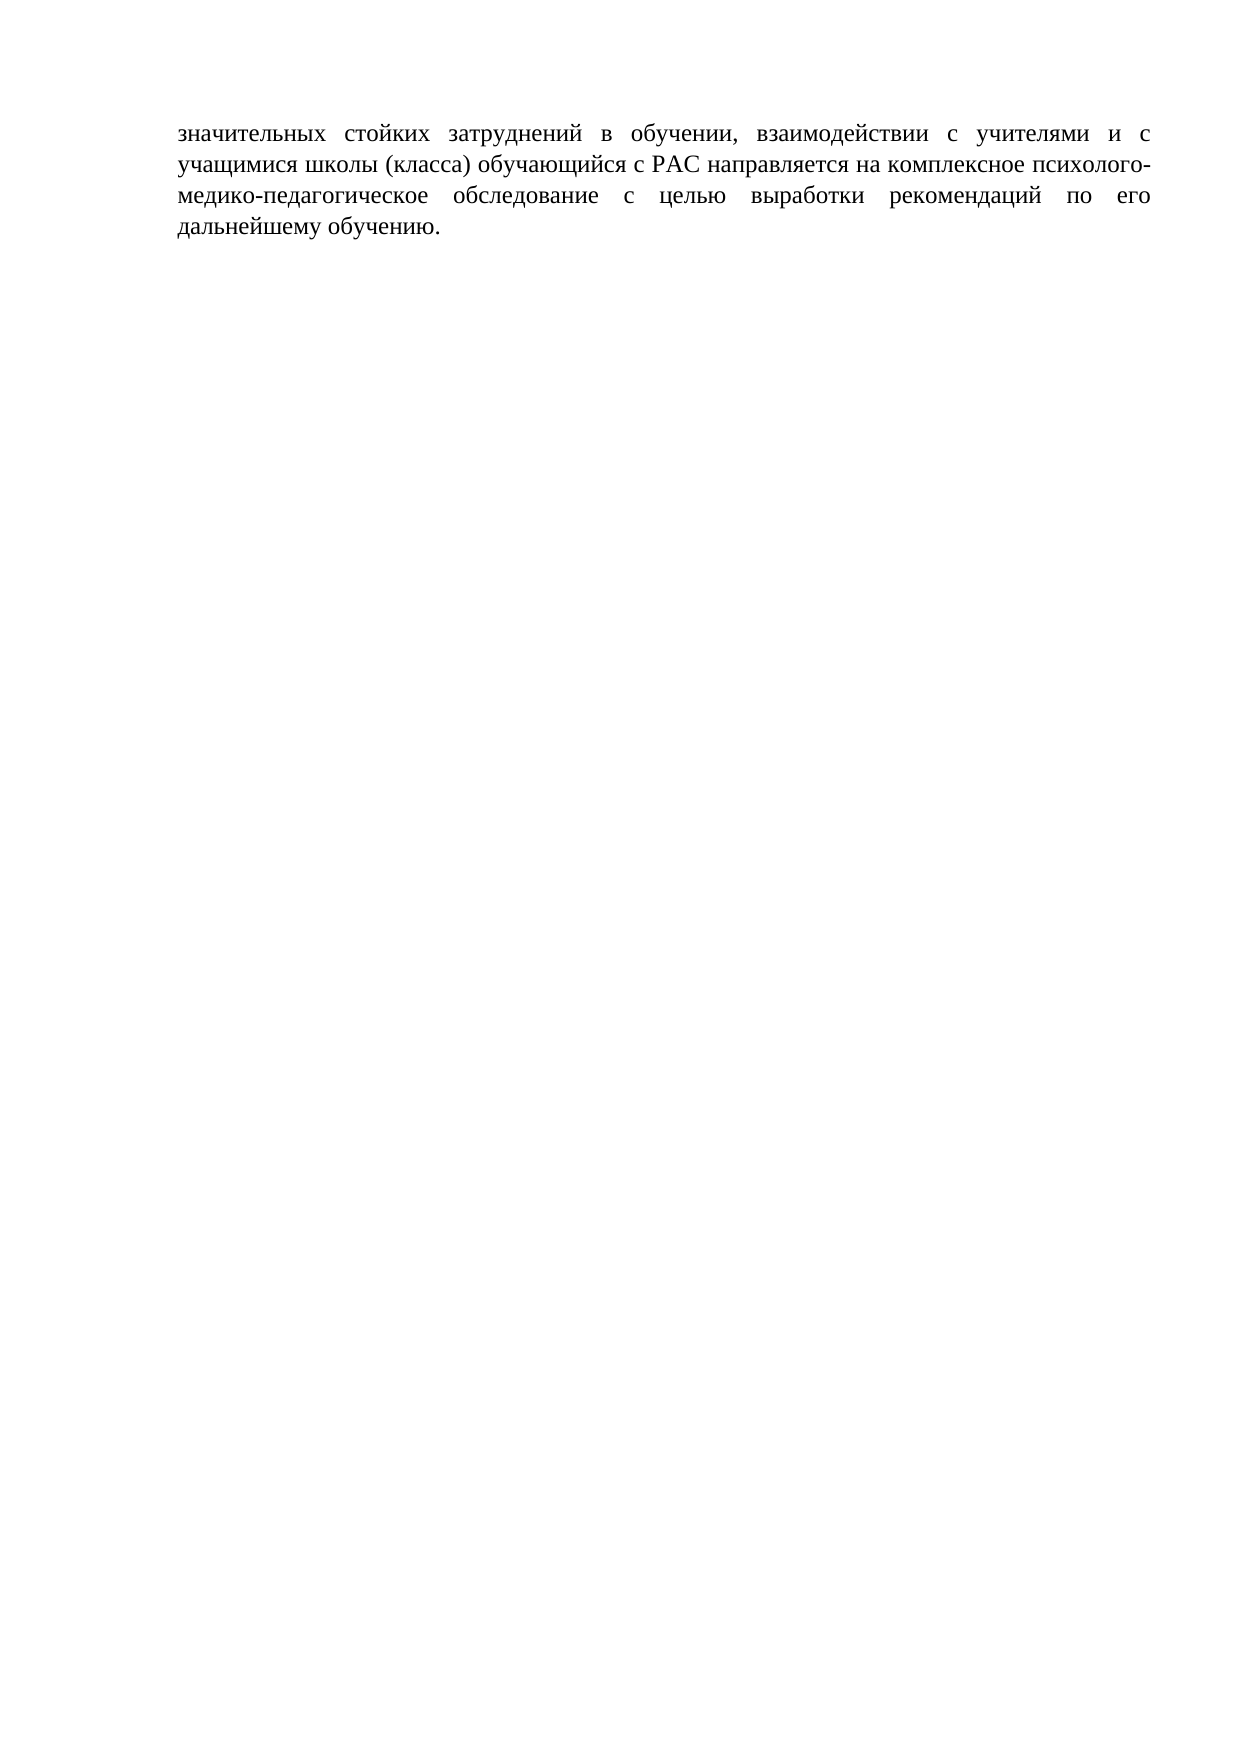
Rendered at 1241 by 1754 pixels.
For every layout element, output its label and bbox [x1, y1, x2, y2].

text [177, 118, 1152, 240]
